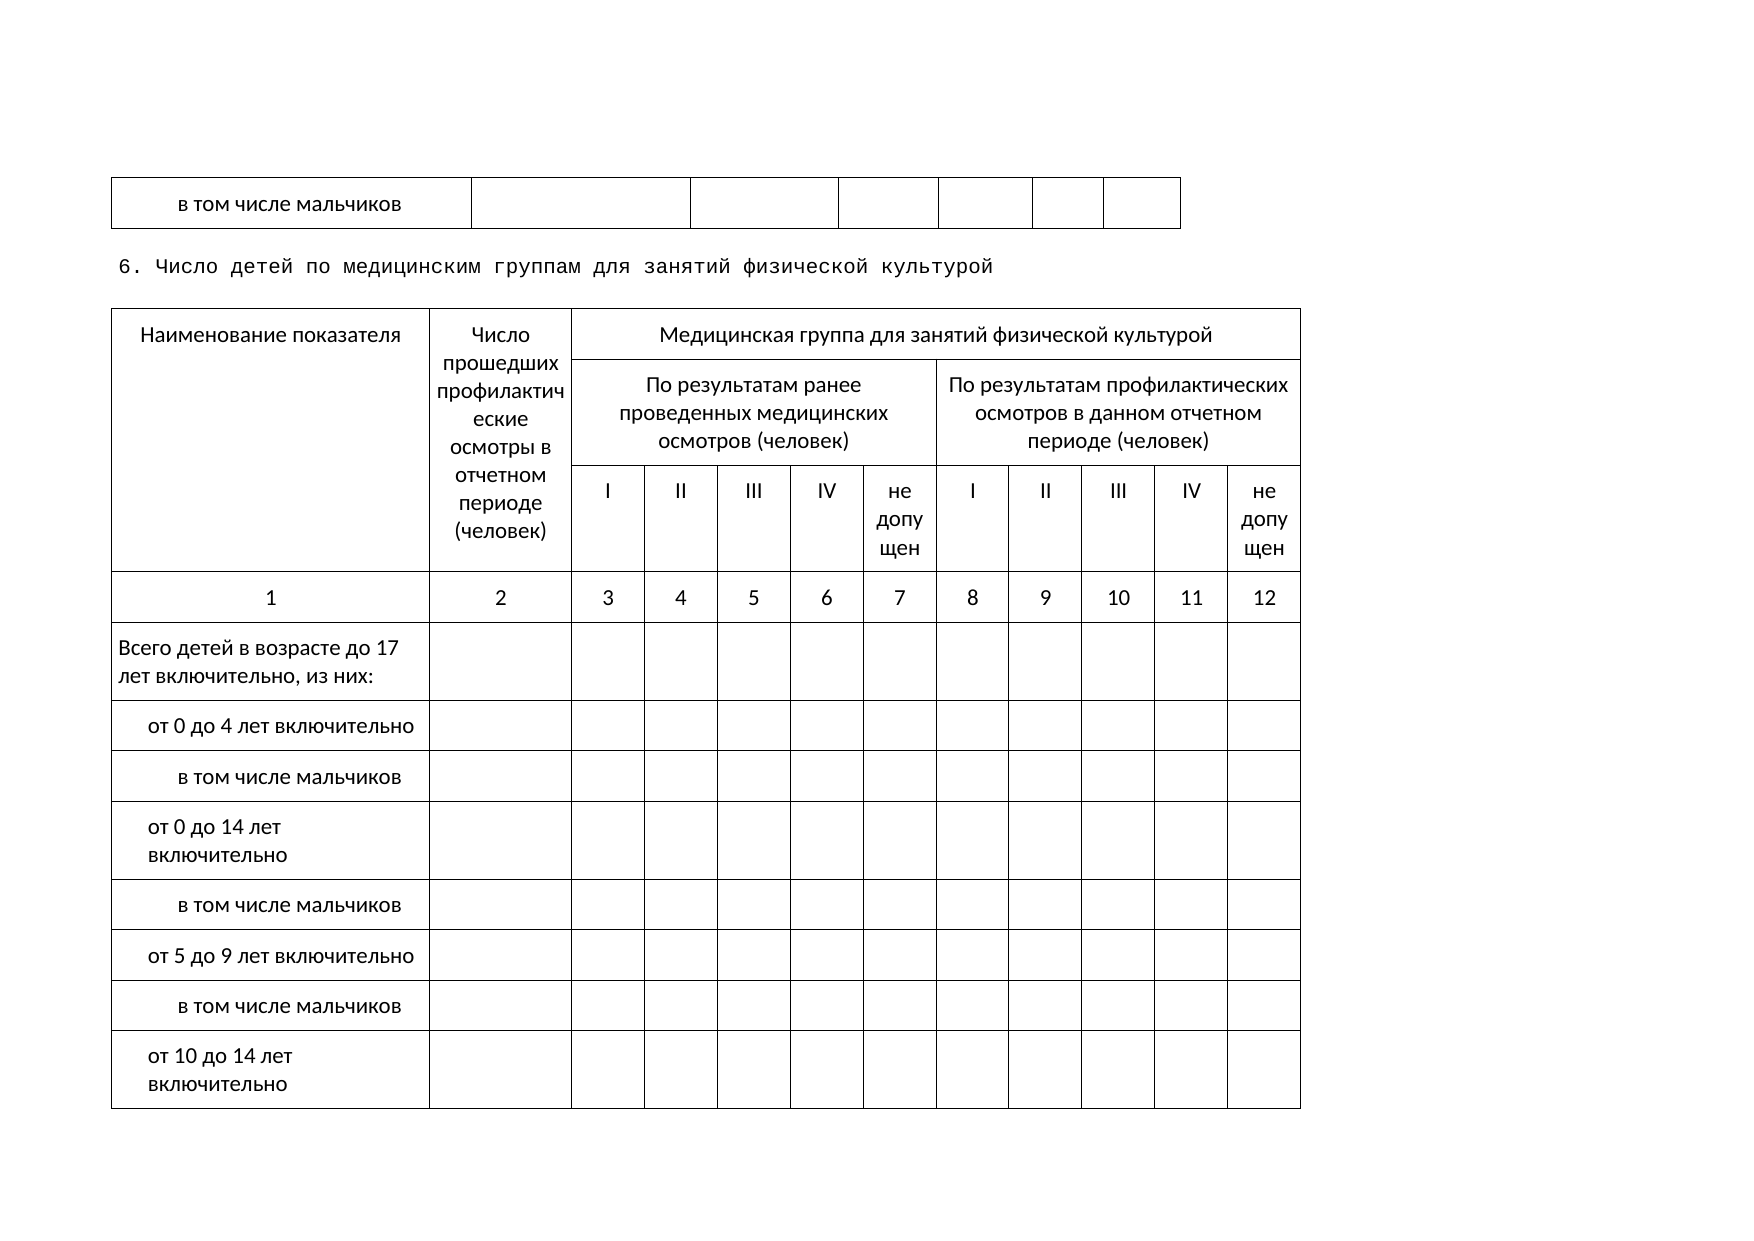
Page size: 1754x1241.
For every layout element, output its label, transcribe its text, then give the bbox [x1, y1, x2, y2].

table_cell [430, 981, 571, 1030]
table_cell III [718, 466, 790, 571]
table_cell [645, 751, 717, 801]
table_cell [1104, 178, 1180, 227]
table_cell [791, 802, 863, 879]
table_cell [1009, 751, 1081, 801]
table_cell [430, 1031, 571, 1108]
table_cell [572, 701, 644, 750]
table_cell IV [1155, 466, 1227, 571]
table_cell не допущен [864, 466, 936, 571]
table_cell [864, 751, 936, 801]
table_cell [864, 623, 936, 700]
table_cell [1228, 880, 1300, 929]
table_cell 9 [1009, 572, 1081, 622]
table_cell 12 [1228, 572, 1300, 622]
table_cell [430, 930, 571, 979]
table_cell [1228, 930, 1300, 979]
table_cell [1155, 1031, 1227, 1108]
table_cell III [1082, 466, 1154, 571]
table_cell [1009, 623, 1081, 700]
table_cell [430, 880, 571, 929]
table_cell [864, 981, 936, 1030]
table_cell [572, 623, 644, 700]
table_cell [791, 751, 863, 801]
table_cell в том числе мальчиков [112, 751, 429, 801]
table_cell 7 [864, 572, 936, 622]
table_cell 10 [1082, 572, 1154, 622]
table_cell [1155, 802, 1227, 879]
table_header Число прошедших профилактические осмотры в отчетном периоде (человек) [430, 309, 571, 571]
table_cell [1155, 701, 1227, 750]
table_cell в том числе мальчиков [112, 178, 471, 227]
table_cell [937, 1031, 1008, 1108]
table_cell [1155, 751, 1227, 801]
table_cell [937, 880, 1008, 929]
table_header Медицинская группа для занятий физической культурой [572, 309, 1300, 358]
table_cell [1082, 880, 1154, 929]
table_cell 8 [937, 572, 1008, 622]
table_cell [718, 802, 790, 879]
table_cell [937, 751, 1008, 801]
table_cell [937, 623, 1008, 700]
table_cell [1228, 701, 1300, 750]
table_cell [718, 880, 790, 929]
table_cell [645, 802, 717, 879]
table_cell [430, 751, 571, 801]
table_cell 11 [1155, 572, 1227, 622]
table_cell I [572, 466, 644, 571]
table_cell в том числе мальчиков [112, 880, 429, 929]
table_cell [645, 701, 717, 750]
table_cell [791, 930, 863, 979]
table_cell [1082, 701, 1154, 750]
table_cell [791, 701, 863, 750]
text 6. Число детей по медицинским группам для занятий физической культурой [118, 257, 1636, 280]
table_cell [430, 701, 571, 750]
table_cell от 5 до 9 лет включительно [112, 930, 429, 979]
table_cell IV [791, 466, 863, 571]
table_cell По результатам профилактических осмотров в данном отчетном периоде (человек) [937, 360, 1300, 465]
table_cell [1155, 930, 1227, 979]
table_cell [645, 880, 717, 929]
table_cell 5 [718, 572, 790, 622]
table_cell [472, 178, 690, 227]
table_cell [791, 981, 863, 1030]
table_cell [1082, 981, 1154, 1030]
table_cell [937, 930, 1008, 979]
table_cell [1082, 751, 1154, 801]
table_cell [1155, 623, 1227, 700]
table_cell [691, 178, 838, 227]
table_cell [937, 701, 1008, 750]
table_cell [937, 802, 1008, 879]
table_cell [864, 930, 936, 979]
table_cell [1155, 981, 1227, 1030]
table_cell 1 [112, 572, 429, 622]
table_cell [645, 981, 717, 1030]
table_cell [791, 1031, 863, 1108]
table_cell [572, 880, 644, 929]
table_cell I [937, 466, 1008, 571]
table_cell [572, 981, 644, 1030]
table_cell 6 [791, 572, 863, 622]
table_cell [1009, 880, 1081, 929]
table_cell [791, 880, 863, 929]
table_header Наименование показателя [112, 309, 429, 571]
table_cell 4 [645, 572, 717, 622]
table_cell [718, 623, 790, 700]
table_cell от 10 до 14 лет включительно [112, 1031, 429, 1108]
table_cell [1082, 802, 1154, 879]
table_cell от 0 до 4 лет включительно [112, 701, 429, 750]
table_cell [839, 178, 938, 227]
table_cell [1082, 930, 1154, 979]
table_cell [430, 623, 571, 700]
table_cell [1009, 1031, 1081, 1108]
table_cell [791, 623, 863, 700]
table_cell [572, 1031, 644, 1108]
table_cell [1228, 802, 1300, 879]
table_cell [718, 751, 790, 801]
table_cell [1009, 930, 1081, 979]
table_cell По результатам ранее проведенных медицинских осмотров (человек) [572, 360, 936, 465]
table_cell [864, 701, 936, 750]
table_cell [864, 802, 936, 879]
table_cell от 0 до 14 лет включительно [112, 802, 429, 879]
table_cell [1228, 751, 1300, 801]
table_cell [1009, 701, 1081, 750]
table_cell [718, 981, 790, 1030]
table_cell [430, 802, 571, 879]
table_cell [1228, 623, 1300, 700]
table_cell [1228, 1031, 1300, 1108]
table_cell II [645, 466, 717, 571]
table_cell [937, 981, 1008, 1030]
table_cell [1009, 802, 1081, 879]
table_cell [572, 802, 644, 879]
table_cell II [1009, 466, 1081, 571]
table_cell [864, 1031, 936, 1108]
table_cell [864, 880, 936, 929]
table_cell [939, 178, 1032, 227]
table_cell [1033, 178, 1103, 227]
table_cell [1228, 981, 1300, 1030]
table_cell [645, 930, 717, 979]
table_cell [718, 930, 790, 979]
table_cell в том числе мальчиков [112, 981, 429, 1030]
table_cell 3 [572, 572, 644, 622]
table_cell не допущен [1228, 466, 1300, 571]
table_cell [1155, 880, 1227, 929]
table_cell [718, 1031, 790, 1108]
table_cell [645, 623, 717, 700]
table_cell [718, 701, 790, 750]
table_cell [1082, 623, 1154, 700]
table_cell [645, 1031, 717, 1108]
table_cell [1082, 1031, 1154, 1108]
table_cell [1009, 981, 1081, 1030]
table_cell [572, 930, 644, 979]
table_cell 2 [430, 572, 571, 622]
table_cell [572, 751, 644, 801]
table_cell Всего детей в возрасте до 17 лет включительно, из них: [112, 623, 429, 700]
